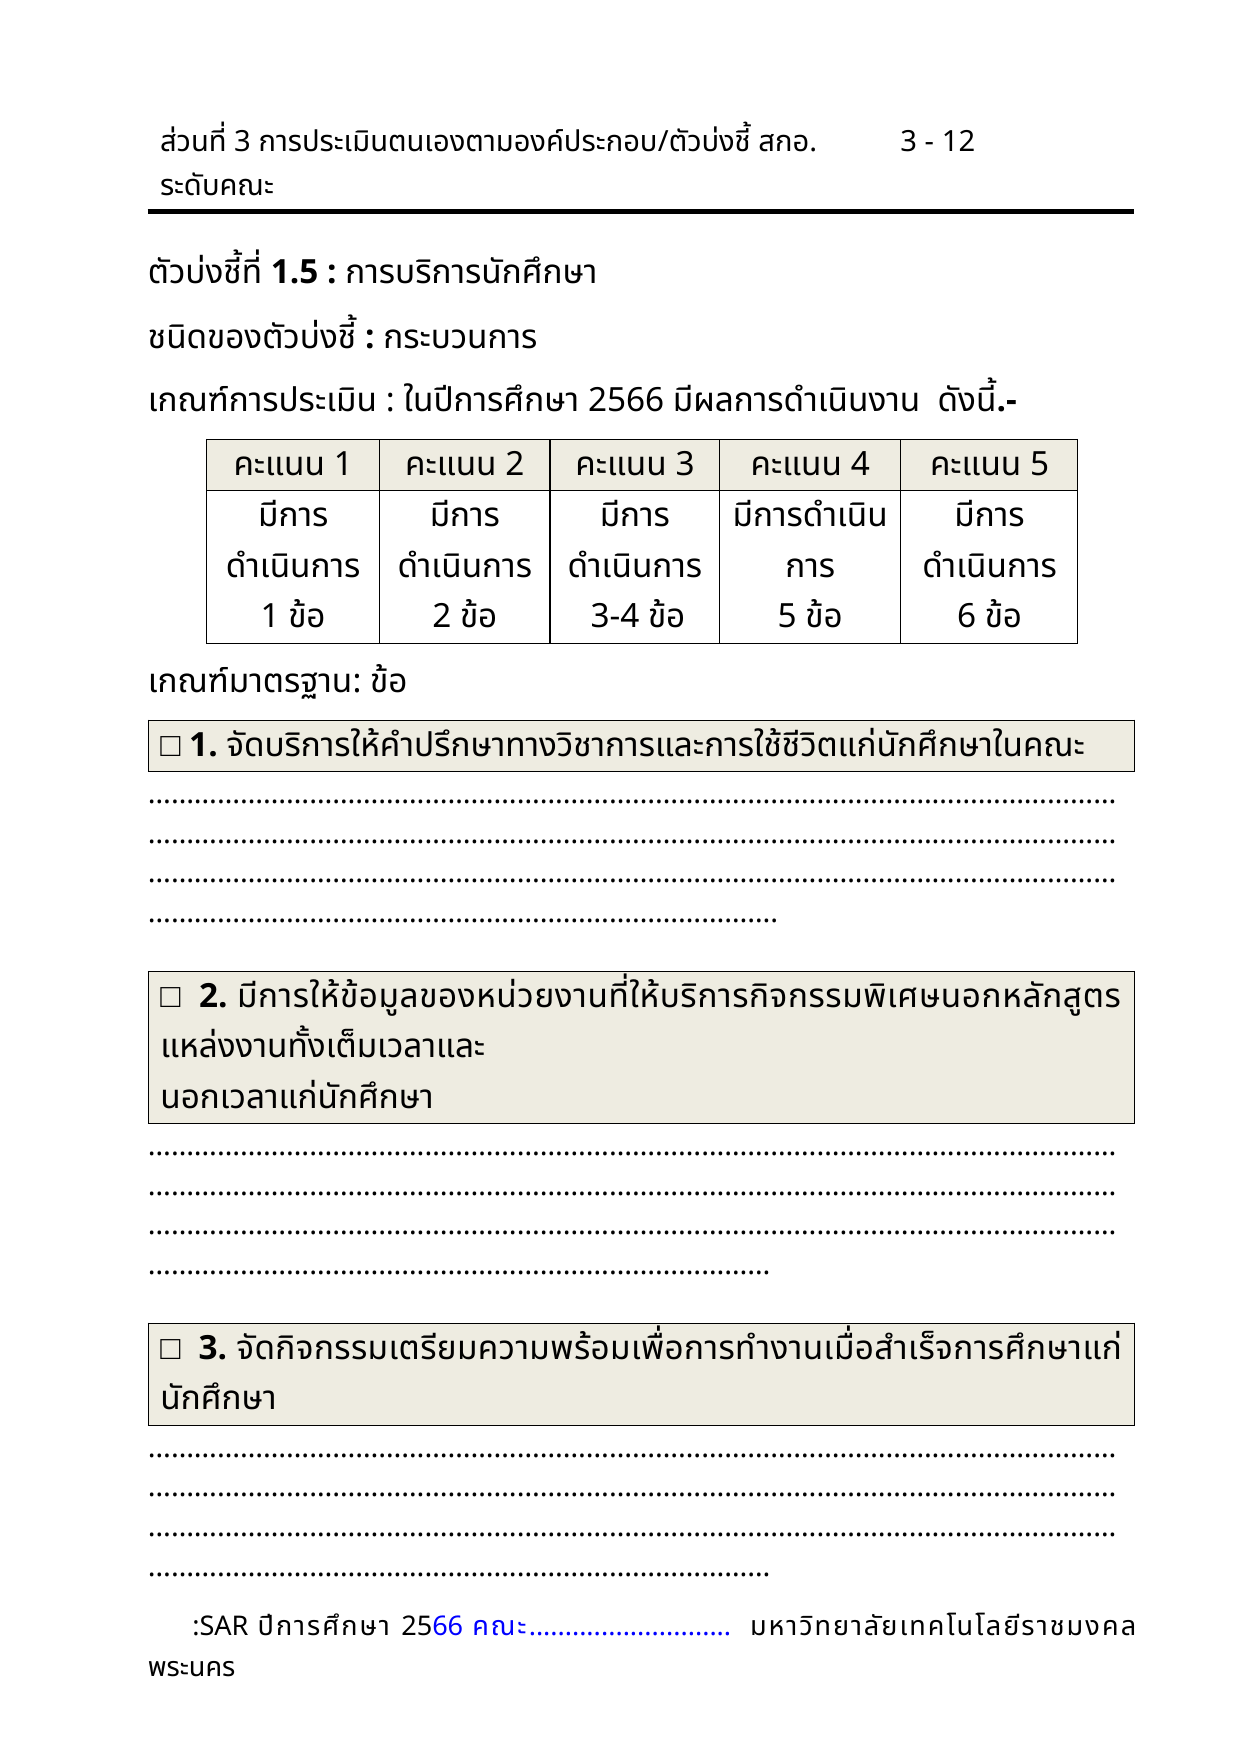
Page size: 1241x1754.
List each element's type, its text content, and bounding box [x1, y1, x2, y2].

table_header คะแนน 5 [901, 440, 1077, 490]
table_header □ 2. มีการให้ข้อมูลของหน่วยงานที่ให้บริการกิจกรรมพิเศษนอกหลักสูตรแหล่งงานทั้งเต็มเวลาและ นอกเวลาแก่นักศึกษา [149, 972, 1134, 1123]
text ชนิดของตัวบ่งชี้ : กระบวนการ [148, 312, 1137, 363]
table_header คะแนน 2 [380, 440, 549, 490]
text ตัวบ่งชี้ที่ 1.5 : การบริการนักศึกษา [148, 248, 1137, 298]
table_cell มีการดำเนินการ 1 ข้อ [207, 491, 379, 643]
text เกณฑ์การประเมิน : ในปีการศึกษา 2566 มีผลการดำเนินงาน ดังนี้.- [148, 376, 1137, 426]
text ………………………………………………………………………………………………………………………………………………………………………………………………………………………………………………………………………………………………………………………………………………………………………………………………………………………. [148, 772, 1137, 931]
text เกณฑ์มาตรฐาน: ข้อ [148, 656, 1137, 707]
table_cell มีการดำเนินการ 6 ข้อ [901, 491, 1077, 643]
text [148, 1426, 1137, 1584]
table_cell มีการดำเนินการ 5 ข้อ [720, 491, 900, 643]
table_cell มีการดำเนินการ 2 ข้อ [380, 491, 549, 643]
table_header □ 3. จัดกิจกรรมเตรียมความพร้อมเพื่อการทำงานเมื่อสำเร็จการศึกษาแก่นักศึกษา [149, 1324, 1134, 1425]
table_header คะแนน 1 [207, 440, 379, 490]
table_header □ 1. จัดบริการให้คำปรึกษาทางวิชาการและการใช้ชีวิตแก่นักศึกษาในคณะ [149, 721, 1134, 771]
table_header คะแนน 3 [551, 440, 719, 490]
table_header คะแนน 4 [720, 440, 900, 490]
table_cell มีการดำเนินการ 3-4 ข้อ [551, 491, 719, 643]
